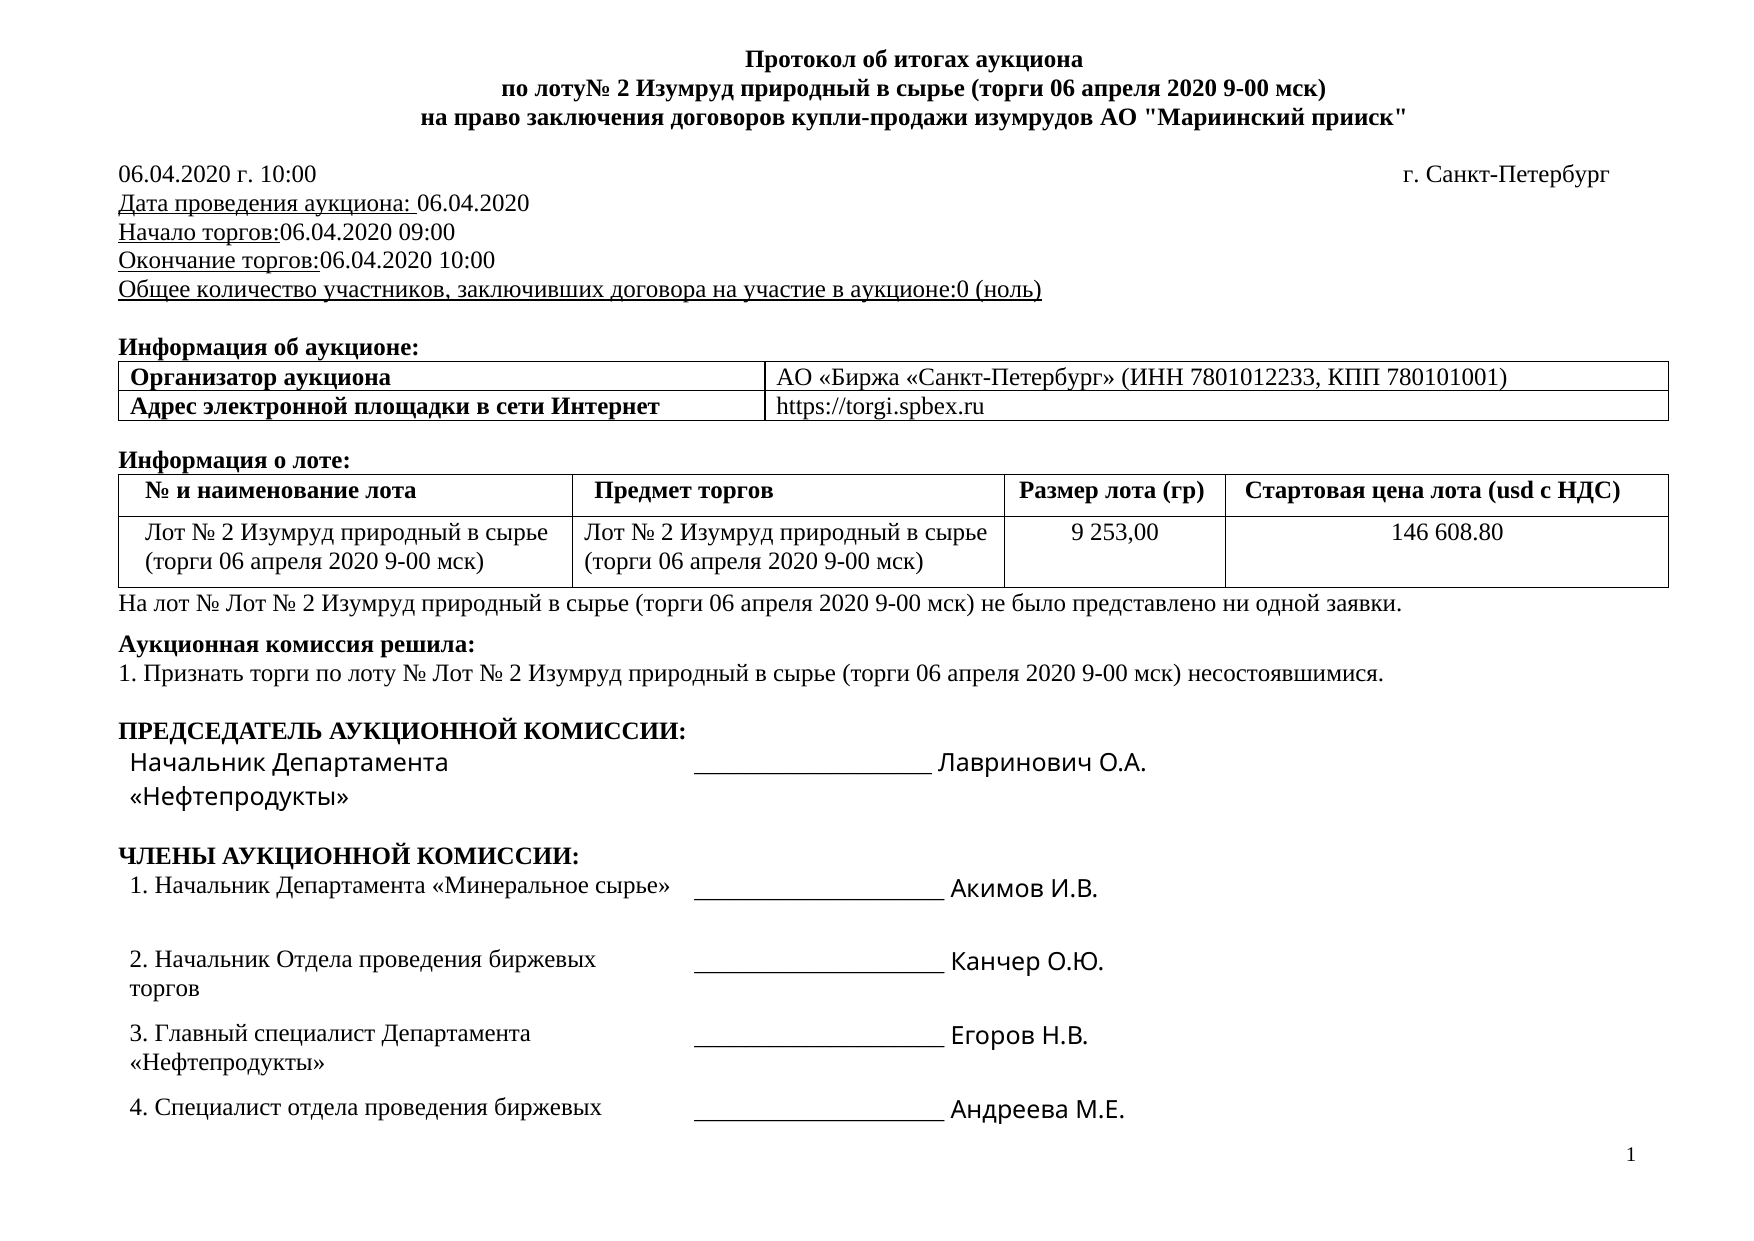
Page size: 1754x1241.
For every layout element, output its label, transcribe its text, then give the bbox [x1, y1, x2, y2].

table_header ____________________ Акимов И.В. [683, 870, 1248, 944]
text Информация о лоте: [118, 445, 1636, 474]
table_cell 3. Главный специалист Департамента «Нефтепродукты» [118, 1018, 683, 1092]
text Начало торгов:06.04.2020 09:00 [118, 217, 1636, 246]
text Информация об аукционе: [118, 332, 1636, 361]
table_cell ____________________ Егоров Н.В. [683, 1018, 1248, 1092]
table_header Начальник Департамента «Нефтепродукты» [118, 745, 683, 813]
table_header АО «Биржа «Санкт-Петербург» (ИНН 7801012233, КПП 780101001) [766, 362, 1668, 390]
text ЧЛЕНЫ АУКЦИОННОЙ КОМИССИИ: [118, 841, 1636, 870]
table_header Предмет торгов [573, 475, 1004, 516]
text Общее количество участников, заключивших договора на участие в аукционе:0 (ноль) [118, 274, 1636, 303]
table_cell https://torgi.spbex.ru [766, 391, 1668, 420]
title на право заключения договоров купли-продажи изумрудов АО "Мариинский прииск" [118, 102, 1636, 131]
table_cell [683, 1092, 1248, 1142]
table_cell Лот № 2 Изумруд природный в сырье (торги 06 апреля 2020 9-00 мск) [573, 517, 1004, 587]
text Окончание торгов:06.04.2020 10:00 [118, 246, 1636, 274]
table_cell ____________________ Канчер О.Ю. [683, 944, 1248, 1018]
table_cell 9 253,00 [1005, 517, 1225, 587]
table_cell 2. Начальник Отдела проведения биржевых торгов [118, 944, 683, 1018]
text Аукционная комиссия решила: [118, 629, 1636, 658]
text 06.04.2020 г. 10:00 г. Санкт-Петербург [118, 159, 1636, 188]
table_header 1. Начальник Департамента «Минеральное сырье» [118, 870, 683, 944]
text 1. Признать торги по лоту № Лот № 2 Изумруд природный в сырье (торги 06 апреля 2020 9-00 мск) несостоявшимися. [118, 658, 1636, 687]
table_cell Адрес электронной площадки в сети Интернет [119, 391, 764, 420]
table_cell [118, 1092, 683, 1142]
table_header Организатор аукциона [119, 362, 764, 390]
text На лот № Лот № 2 Изумруд природный в сырье (торги 06 апреля 2020 9-00 мск) не было представлено ни одной заявки. [118, 588, 1636, 617]
table_cell 146 608.80 [1226, 517, 1668, 587]
title по лоту№ 2 Изумруд природный в сырье (торги 06 апреля 2020 9-00 мск) [118, 73, 1636, 102]
table_cell Лот № 2 Изумруд природный в сырье (торги 06 апреля 2020 9-00 мск) [119, 517, 572, 587]
table_header Стартовая цена лота (usd с НДС) [1226, 475, 1668, 516]
text Дата проведения аукциона: 06.04.2020 [118, 188, 1636, 217]
table_header ___________________ Лавринович О.А. [683, 745, 1248, 813]
title Протокол об итогах аукциона [118, 44, 1636, 73]
table_header Размер лота (гр) [1005, 475, 1225, 516]
text ПРЕДСЕДАТЕЛЬ АУКЦИОННОЙ КОМИССИИ: [118, 716, 1636, 744]
table_header № и наименование лота [119, 475, 572, 516]
